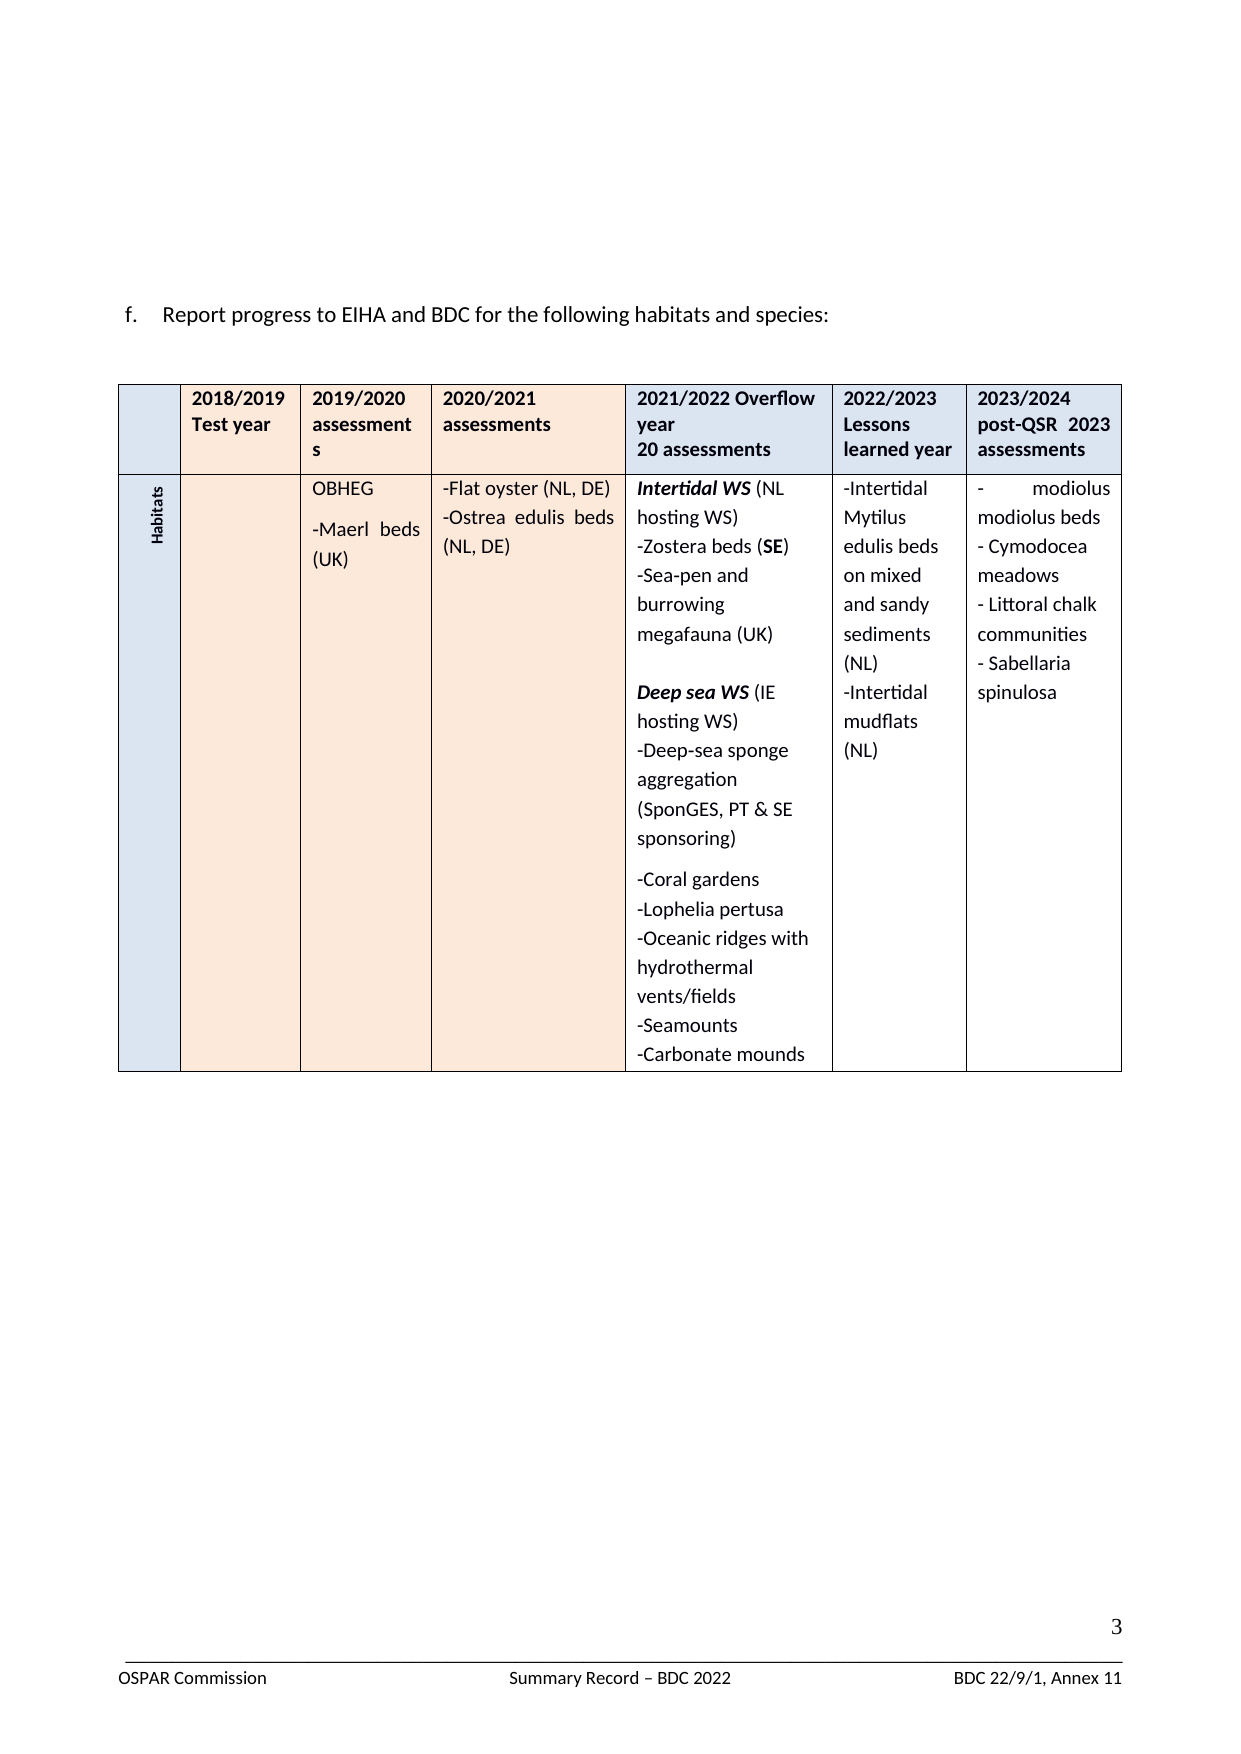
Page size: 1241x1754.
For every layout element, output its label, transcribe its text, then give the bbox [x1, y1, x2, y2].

table_header 2023/2024 post-QSR 2023 assessments [967, 385, 1121, 474]
table_header 2021/2022 Overflow year 20 assessments [626, 385, 832, 474]
table_header 2019/2020 assessments [301, 385, 431, 474]
table_header 2018/2019 Test year [181, 385, 300, 474]
table_cell [181, 475, 300, 1071]
table_cell Intertidal WS (NL hosting WS) -Zostera beds (SE) -Sea‐pen and burrowing megafauna (UK) Deep sea WS (IE hosting WS) -Deep‐sea sponge aggregation (SponGES, PT & SE sponsoring) -Coral gardens -Lophelia pertusa -Oceanic ridges with hydrothermal vents/fields -Seamounts -Carbonate mounds [626, 475, 832, 1071]
table_header [119, 385, 180, 474]
table_cell OBHEG ‐Maerl beds (UK) [301, 475, 431, 1071]
table_cell - modiolus modiolus beds - Cymodocea meadows - Littoral chalk communities - Sabellaria spinulosa [967, 475, 1121, 1071]
table_cell -Intertidal Mytilus edulis beds on mixed and sandy sediments (NL) -Intertidal mudflats (NL) [833, 475, 966, 1071]
table_cell Habitats [119, 475, 180, 1071]
table_header 2022/2023 Lessons learned year [833, 385, 966, 474]
list Report progress to EIHA and BDC for the following habitats and species: [125, 300, 1122, 328]
table_header 2020/2021 assessments [432, 385, 625, 474]
table_cell -Flat oyster (NL, DE) -Ostrea edulis beds (NL, DE) [432, 475, 625, 1071]
